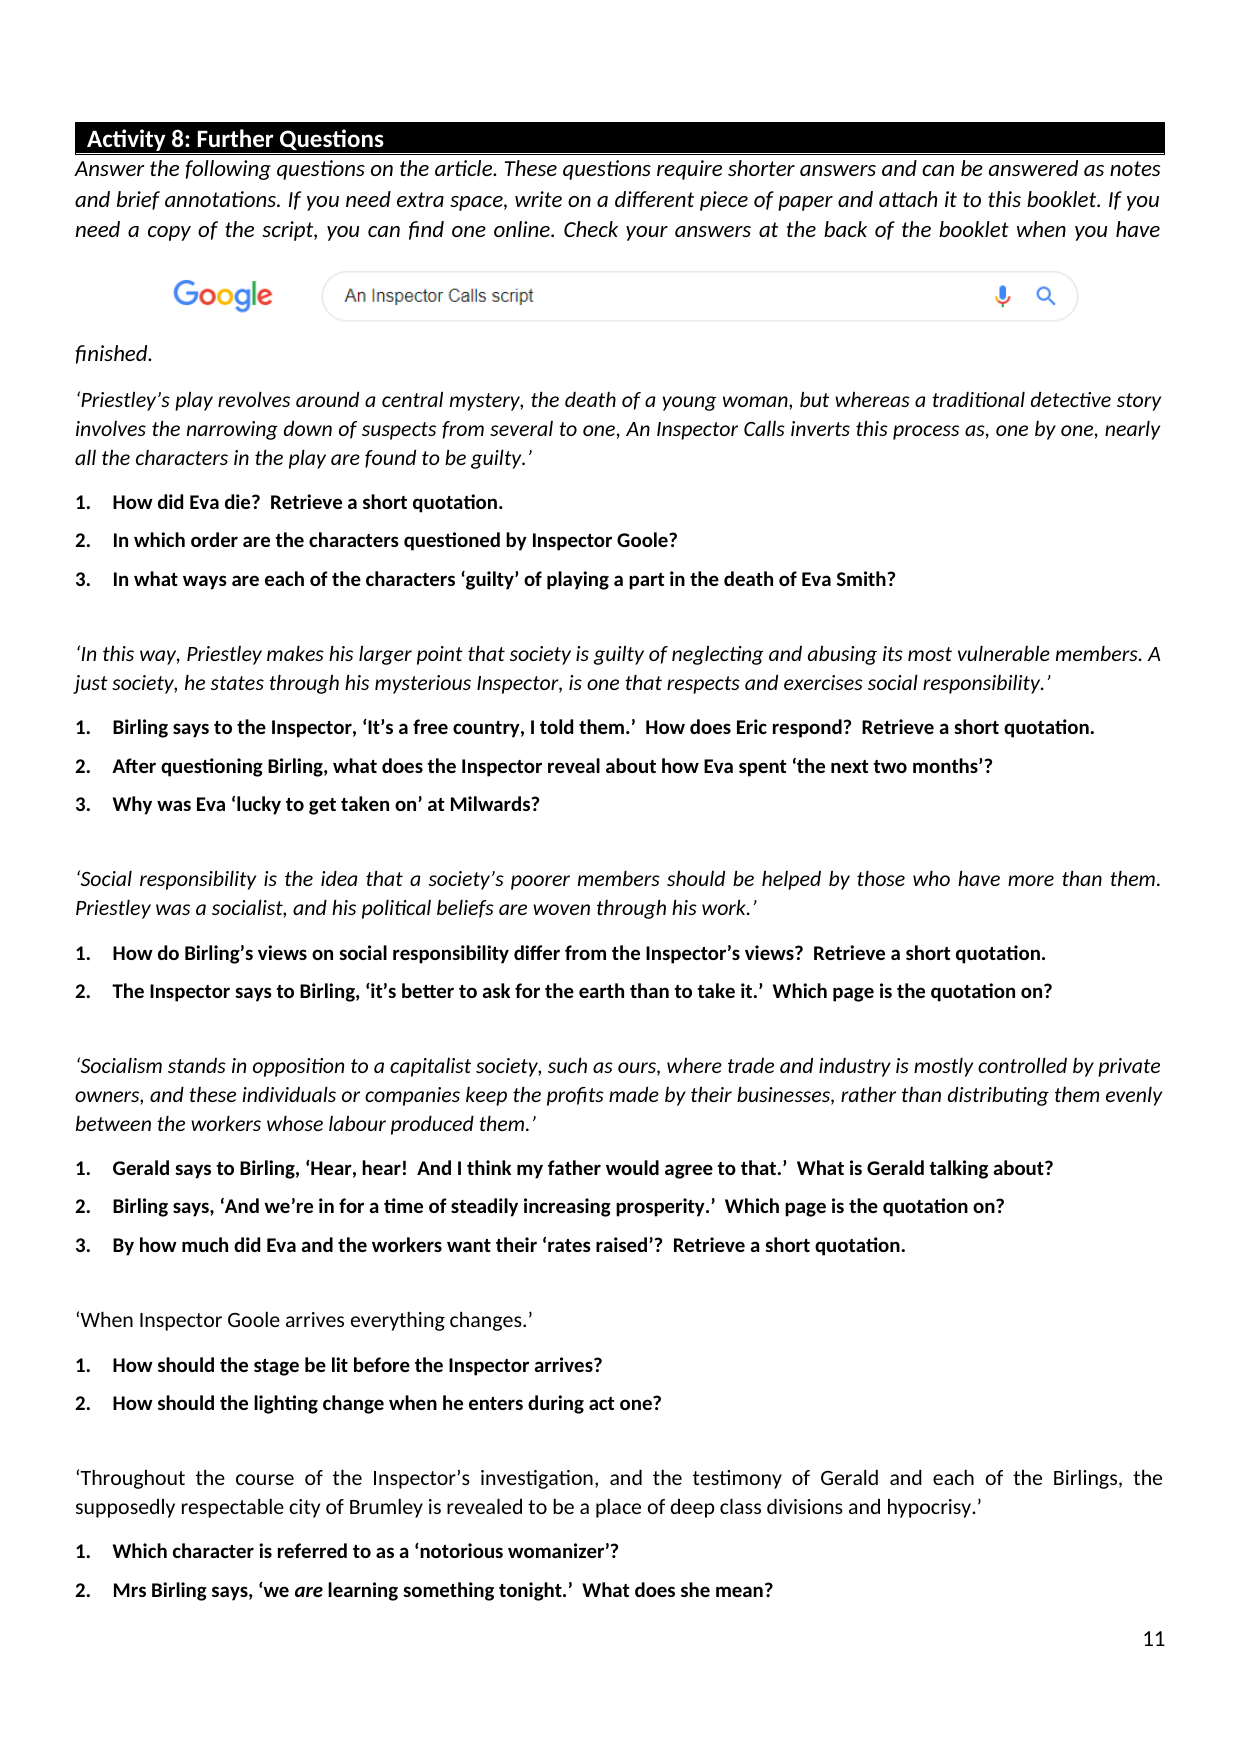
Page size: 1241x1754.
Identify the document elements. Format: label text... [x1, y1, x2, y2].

list After questioning Birling, what does the Inspector reveal about how Eva spent ‘the next two months’? [75, 753, 1165, 778]
list Birling says, ‘And we’re in for a time of steadily increasing prosperity.’ Which page is the quotation on? [75, 1194, 1165, 1219]
text ‘Social responsibility is the idea that a society’s poorer members should be helped by those who have more than them. Priestley was a socialist, and his political beliefs are woven through his work.’ [75, 866, 1165, 921]
table_header Activity 8: Further Questions [76, 123, 1164, 153]
text ‘When Inspector Goole arrives everything changes.’ [75, 1306, 1165, 1333]
list In what ways are each of the characters ‘guilty’ of playing a part in the death of Eva Smith? [75, 566, 1165, 591]
list How do Birling’s views on social responsibility differ from the Inspector’s views? Retrieve a short quotation. [75, 940, 1165, 965]
list How should the lighting change when he enters during act one? [75, 1390, 1165, 1416]
list How did Eva die? Retrieve a short quotation. [75, 489, 1165, 515]
list How should the stage be lit before the Inspector arrives? [75, 1352, 1165, 1377]
list Gerald says to Birling, ‘Hear, hear! And I think my father would agree to that.’ What is Gerald talking about? [75, 1155, 1165, 1181]
list In which order are the characters questioned by Inspector Goole? [75, 528, 1165, 553]
list Why was Eva ‘lucky to get taken on’ at Milwards? [75, 791, 1165, 817]
list Which character is referred to as a ‘notorious womanizer’? [75, 1539, 1165, 1564]
list By how much did Eva and the workers want their ‘rates raised’? Retrieve a short quotation. [75, 1232, 1165, 1257]
text ‘Throughout the course of the Inspector’s investigation, and the testimony of Gerald and each of the Birlings, the supposedly respectable city of Brumley is revealed to be a place of deep class divisions and hypocrisy.’ [75, 1464, 1165, 1520]
list Mrs Birling says, ‘we are learning something tonight.’ What does she mean? [75, 1577, 1165, 1602]
list Birling says to the Inspector, ‘It’s a free country, I told them.’ How does Eric respond? Retrieve a short quotation. [75, 714, 1165, 740]
text ‘In this way, Priestley makes his larger point that society is guilty of neglecting and abusing its most vulnerable members. A just society, he states through his mysterious Inspector, is one that respects and exercises social responsibility.’ [75, 640, 1165, 696]
text ‘Priestley’s play revolves around a central mystery, the death of a young woman, but whereas a traditional detective story involves the narrowing down of suspects from several to one, An Inspector Calls inverts this process as, one by one, nearly all the characters in the play are found to be guilty.’ [75, 386, 1165, 471]
list The Inspector says to Birling, ‘it’s better to ask for the earth than to take it.’ Which page is the quotation on? [75, 978, 1165, 1003]
picture [147, 257, 1093, 340]
text ‘Socialism stands in opposition to a capitalist society, such as ours, where trade and industry is mostly controlled by private owners, and these individuals or companies keep the profits made by their businesses, rather than distributing them evenly between the workers whose labour produced them.’ [75, 1052, 1165, 1137]
